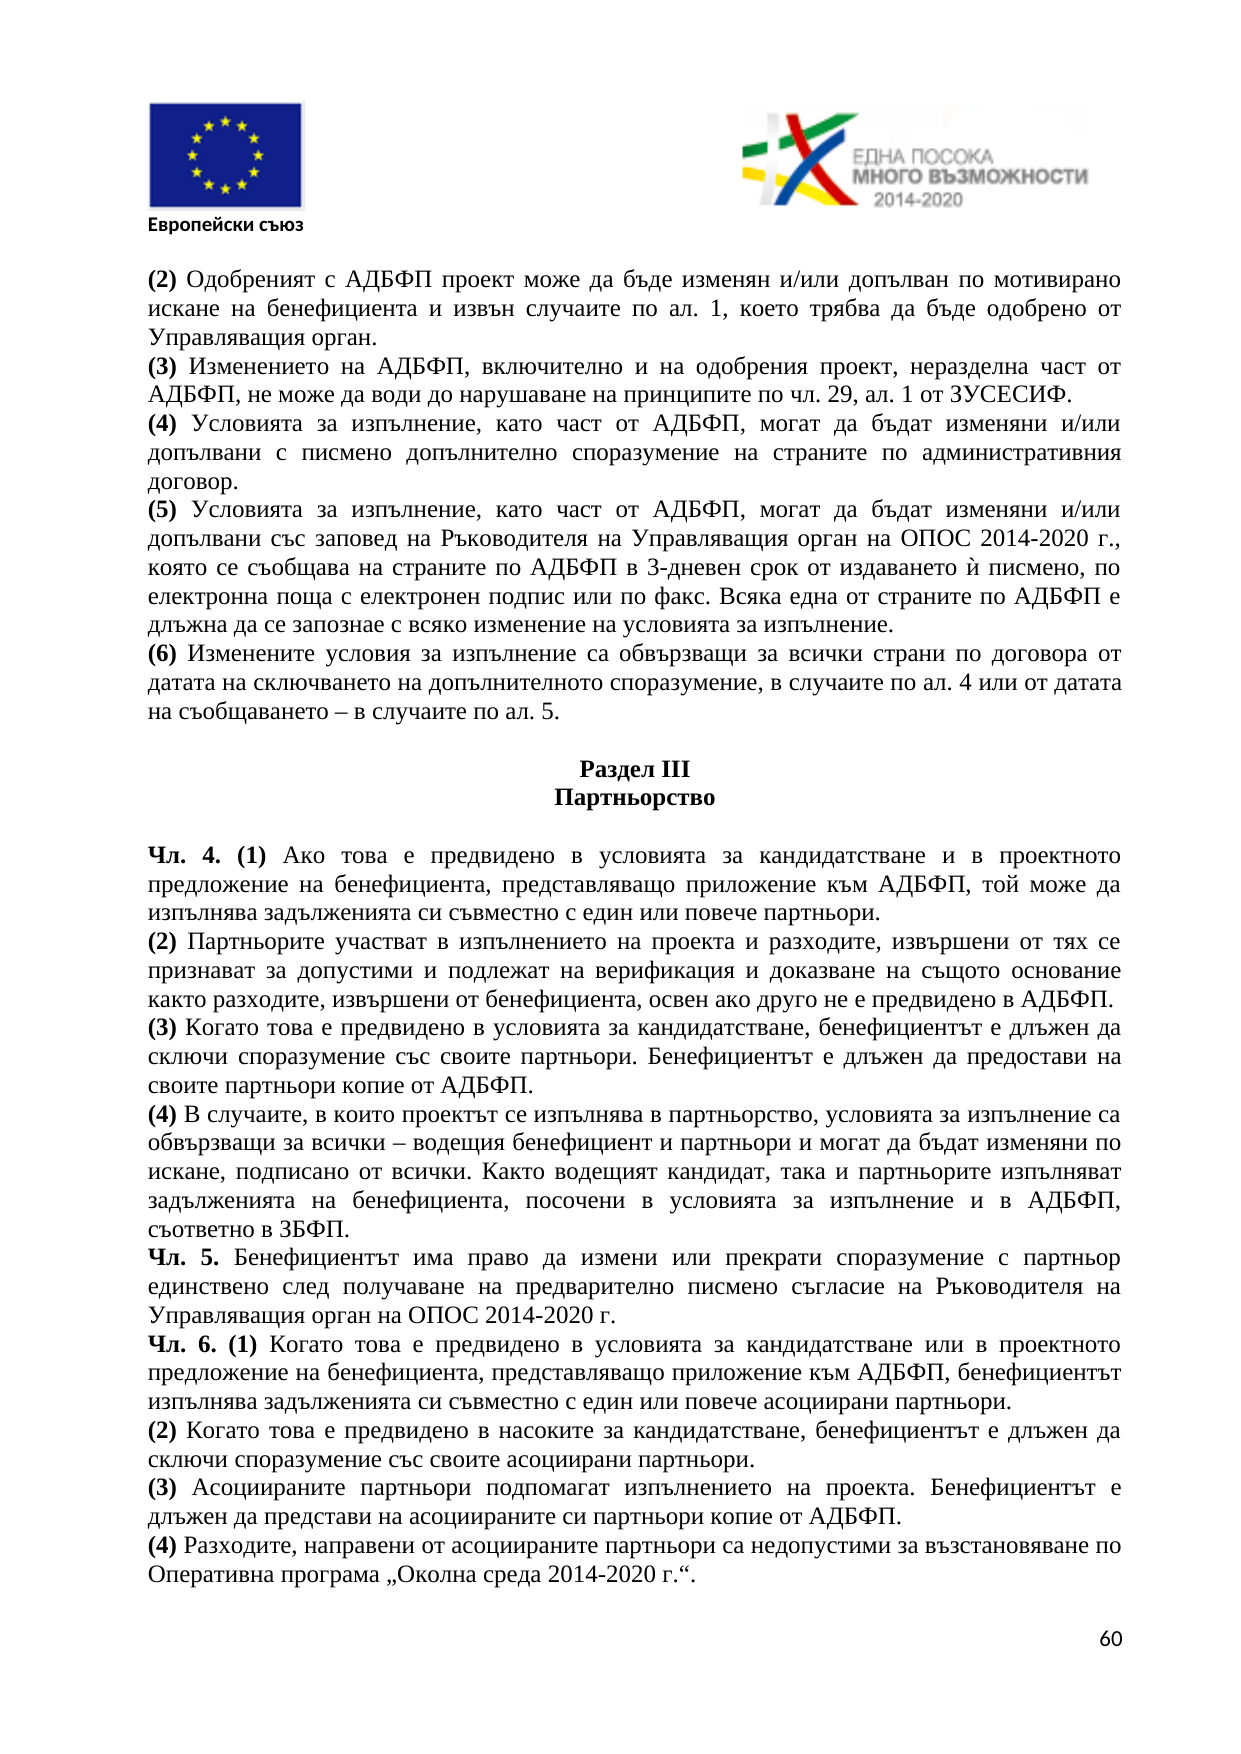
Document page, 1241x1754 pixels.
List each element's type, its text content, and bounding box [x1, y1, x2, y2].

text (3) Асоциираните партньори подпомагат изпълнението на проекта. Бенефициентът е длъжен да представи на асоциираните си партньори копие от АДБФП. [148, 1472, 1122, 1530]
text (3) Когато това е предвидено в условията за кандидатстване, бенефициентът е длъжен да сключи споразумение със своите партньори. Бенефициентът е длъжен да предостави на своите партньори копие от АДБФП. [148, 1012, 1122, 1099]
text (3) Изменението на АДБФП, включително и на одобрения проект, неразделна част от АДБФП, не може да води до нарушаване на принципите по чл. 29, ал. 1 от ЗУСЕСИФ. [148, 351, 1122, 408]
picture [147, 101, 306, 212]
text Чл. 4. (1) Ако това е предвидено в условията за кандидатстване и в проектното предложение на бенефициента, представляващо приложение към АДБФП, той може да изпълнява задълженията си съвместно с един или повече партньори. [148, 840, 1122, 926]
text (2) Когато това е предвидено в насоките за кандидатстване, бенефициентът е длъжен да сключи споразумение със своите асоциирани партньори. [148, 1415, 1122, 1472]
text Раздел IІІ [148, 754, 1122, 782]
text (4) Условията за изпълнение, като част от АДБФП, могат да бъдат изменяни и/или допълвани с писмено допълнително споразумение на страните по административния договор. [148, 408, 1122, 494]
text (2) Одобреният с АДБФП проект може да бъде изменян и/или допълван по мотивирано искане на бенефициента и извън случаите по ал. 1, което трябва да бъде одобрено от Управляващия орган. [148, 264, 1122, 351]
text Партньорство [148, 782, 1122, 811]
text (4) Разходите, направени от асоциираните партньори са недопустими за възстановяване по Оперативна програма „Околна среда 2014-2020 г.“. [148, 1530, 1122, 1587]
text Чл. 5. Бенефициентът има право да измени или прекрати споразумение с партньор единствено след получаване на предварително писмено съгласие на Ръководителя на Управляващия орган на ОПОС 2014-2020 г. [148, 1242, 1122, 1329]
picture [739, 103, 1093, 212]
text (5) Условията за изпълнение, като част от АДБФП, могат да бъдат изменяни и/или допълвани със заповед на Ръководителя на Управляващия орган на ОПОС 2014-2020 г., която се съобщава на страните по АДБФП в 3-дневен срок от издаването ѝ писмено, по електронна поща с електронен подпис или по факс. Всяка една от страните по АДБФП е длъжна да се запознае с всяко изменение на условията за изпълнение. [148, 494, 1122, 638]
text (6) Изменените условия за изпълнение са обвързващи за всички страни по договора от датата на сключването на допълнителното споразумение, в случаите по ал. 4 или от датата на съобщаването – в случаите по ал. 5. [148, 638, 1122, 725]
text (4) В случаите, в които проектът се изпълнява в партньорство, условията за изпълнение са обвързващи за всички – водещия бенефициент и партньори и могат да бъдат изменяни по искане, подписано от всички. Както водещият кандидат, така и партньорите изпълняват задълженията на бенефициента, посочени в условията за изпълнение и в АДБФП, съответно в ЗБФП. [148, 1099, 1122, 1242]
text (2) Партньорите участват в изпълнението на проекта и разходите, извършени от тях се признават за допустими и подлежат на верификация и доказване на същото основание както разходите, извършени от бенефициента, освен ако друго не е предвидено в АДБФП. [148, 926, 1122, 1012]
text Чл. 6. (1) Когато това е предвидено в условията за кандидатстване или в проектното предложение на бенефициента, представляващо приложение към АДБФП, бенефициентът изпълнява задълженията си съвместно с един или повече асоциирани партньори. [148, 1329, 1122, 1415]
